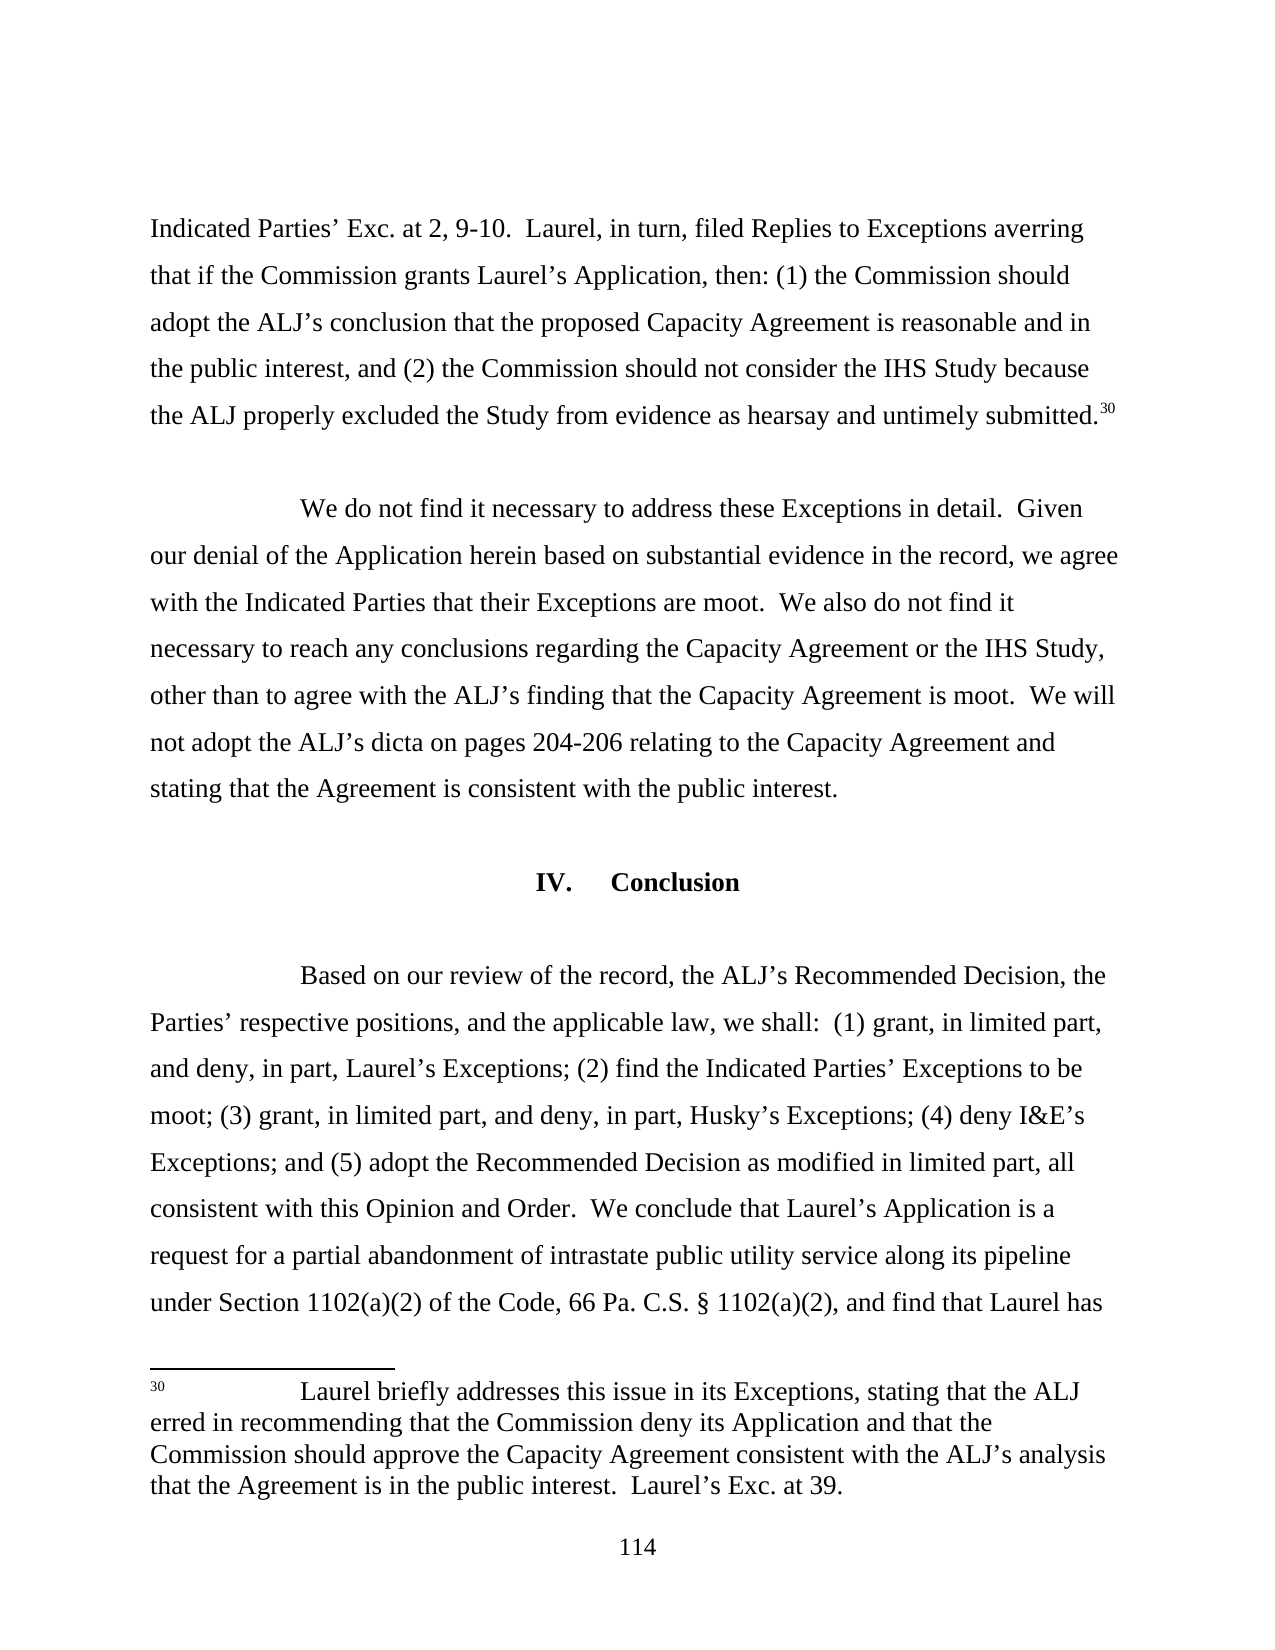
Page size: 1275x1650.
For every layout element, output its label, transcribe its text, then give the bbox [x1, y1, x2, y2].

text IV. Conclusion [150, 866, 1125, 897]
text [150, 959, 1125, 1317]
text We do not find it necessary to address these Exceptions in detail. Given our denial of the Application herein based on substantial evidence in the record, we agree with the Indicated Parties that their Exceptions are moot. We also do not find it necessary to reach any conclusions regarding the Capacity Agreement or the IHS Study, other than to agree with the ALJ’s finding that the Capacity Agreement is moot. We will not adopt the ALJ’s dicta on pages 204-206 relating to the Capacity Agreement and stating that the Agreement is consistent with the public interest. [150, 492, 1125, 803]
text Indicated Parties’ Exc. at 2, 9-10. Laurel, in turn, filed Replies to Exceptions averring that if the Commission grants Laurel’s Application, then: (1) the Commission should adopt the ALJ’s conclusion that the proposed Capacity Agreement is reasonable and in the public interest, and (2) the Commission should not consider the IHS Study because the ALJ properly excluded the Study from evidence as hearsay and untimely submitted. [150, 212, 1125, 430]
